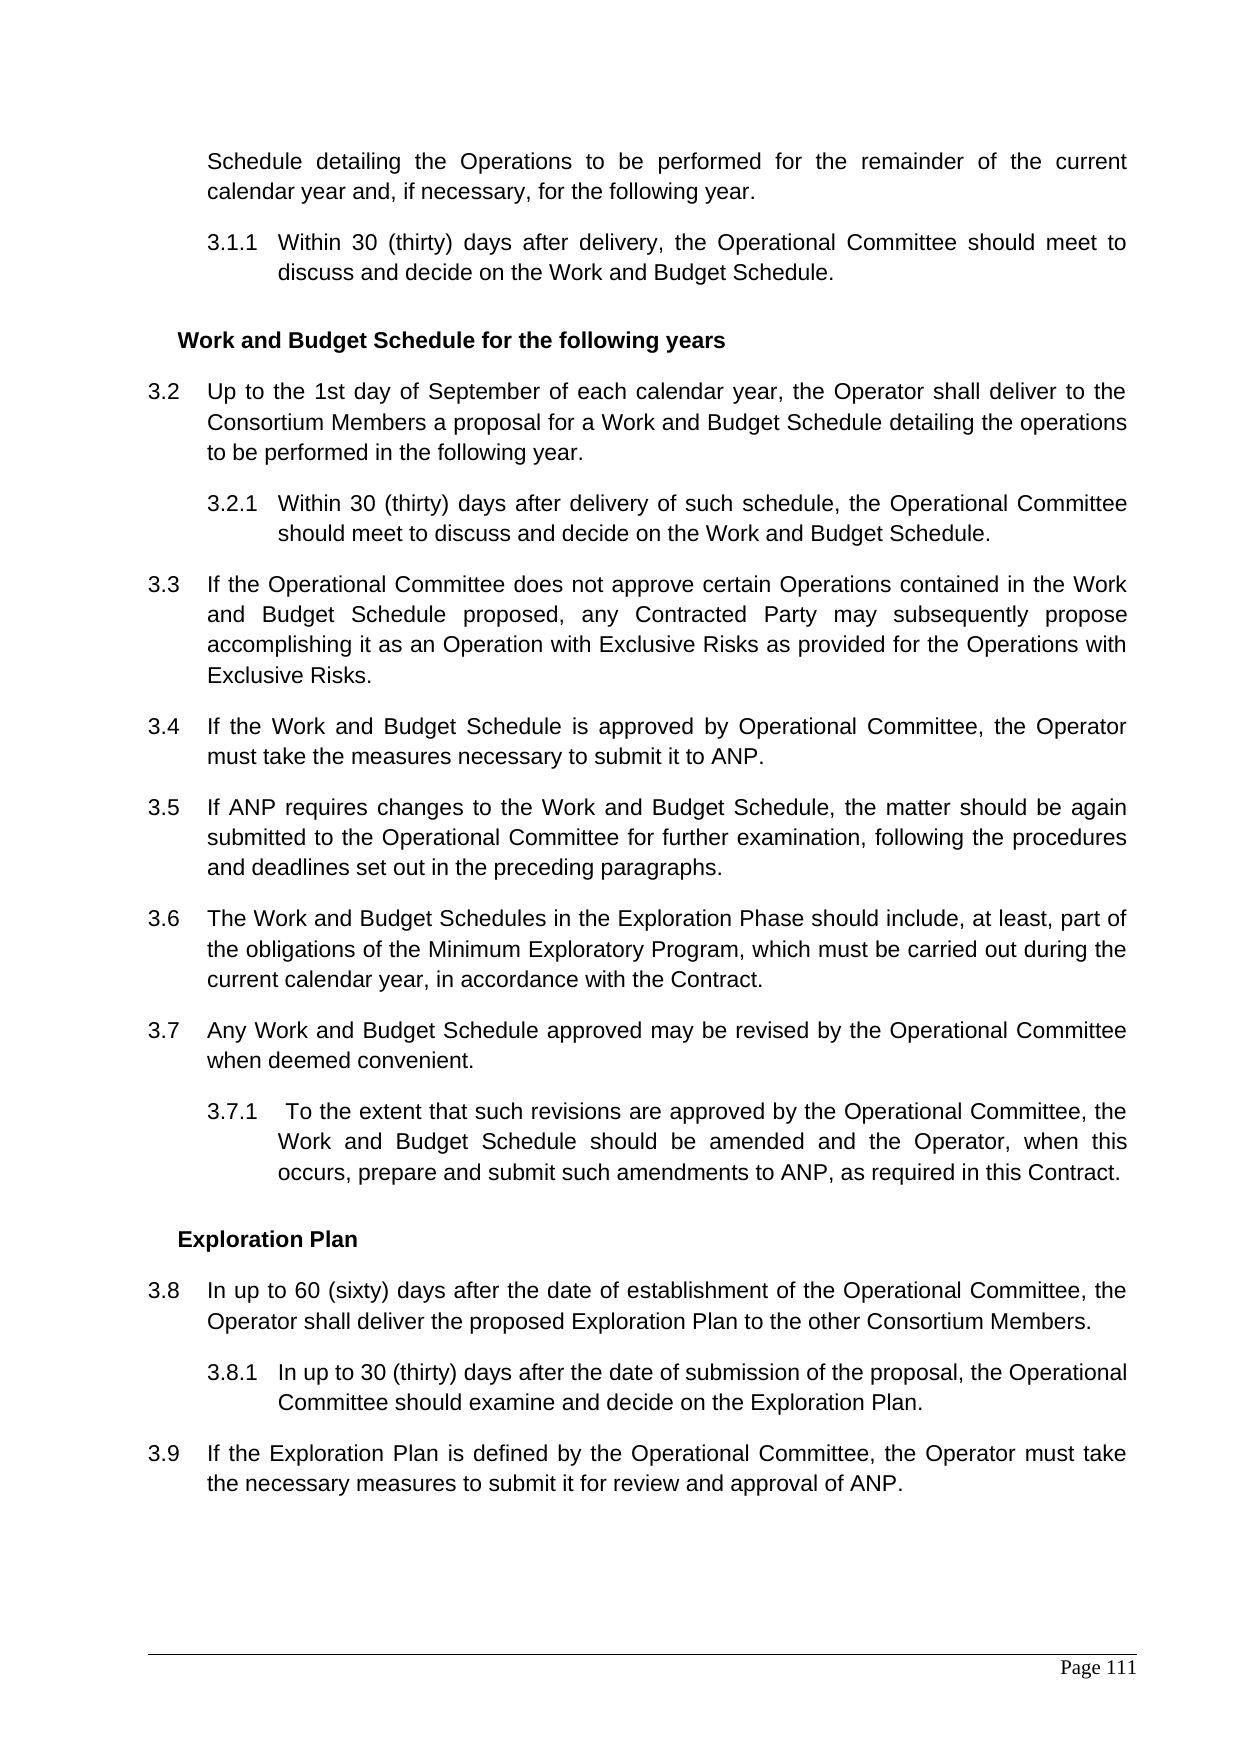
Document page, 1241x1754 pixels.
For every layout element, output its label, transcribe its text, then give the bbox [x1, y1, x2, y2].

list If ANP requires changes to the Work and Budget Schedule, the matter should be again submitted to the Operational Committee for further examination, following the procedures and deadlines set out in the preceding paragraphs. [148, 794, 1128, 881]
list Work and Budget Schedule for the following years [148, 327, 1128, 353]
list Within 30 (thirty) days after delivery, the Operational Committee should meet to discuss and decide on the Work and Budget Schedule. [207, 229, 1128, 286]
list In up to 60 (sixty) days after the date of establishment of the Operational Committee, the Operator shall deliver the proposed Exploration Plan to the other Consortium Members. [148, 1277, 1128, 1334]
list If the Exploration Plan is defined by the Operational Committee, the Operator must take the necessary measures to submit it for review and approval of ANP. [148, 1440, 1128, 1497]
list Any Work and Budget Schedule approved may be revised by the Operational Committee when deemed convenient. [148, 1017, 1128, 1073]
list The Work and Budget Schedules in the Exploration Phase should include, at least, part of the obligations of the Minimum Exploratory Program, which must be carried out during the current calendar year, in accordance with the Contract. [148, 905, 1128, 992]
list To the extent that such revisions are approved by the Operational Committee, the Work and Budget Schedule should be amended and the Operator, when this occurs, prepare and submit such amendments to ANP, as required in this Contract. [207, 1098, 1128, 1185]
list Within 30 (thirty) days after delivery of such schedule, the Operational Committee should meet to discuss and decide on the Work and Budget Schedule. [207, 490, 1128, 546]
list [148, 148, 1128, 204]
list In up to 30 (thirty) days after the date of submission of the proposal, the Operational Committee should examine and decide on the Exploration Plan. [207, 1359, 1128, 1415]
list If the Work and Budget Schedule is approved by Operational Committee, the Operator must take the measures necessary to submit it to ANP. [148, 713, 1128, 769]
list If the Operational Committee does not approve certain Operations contained in the Work and Budget Schedule proposed, any Contracted Party may subsequently propose accomplishing it as an Operation with Exclusive Risks as provided for the Operations with Exclusive Risks. [148, 571, 1128, 688]
list Up to the 1st day of September of each calendar year, the Operator shall deliver to the Consortium Members a proposal for a Work and Budget Schedule detailing the operations to be performed in the following year. [148, 378, 1128, 465]
list Exploration Plan [148, 1226, 1128, 1252]
